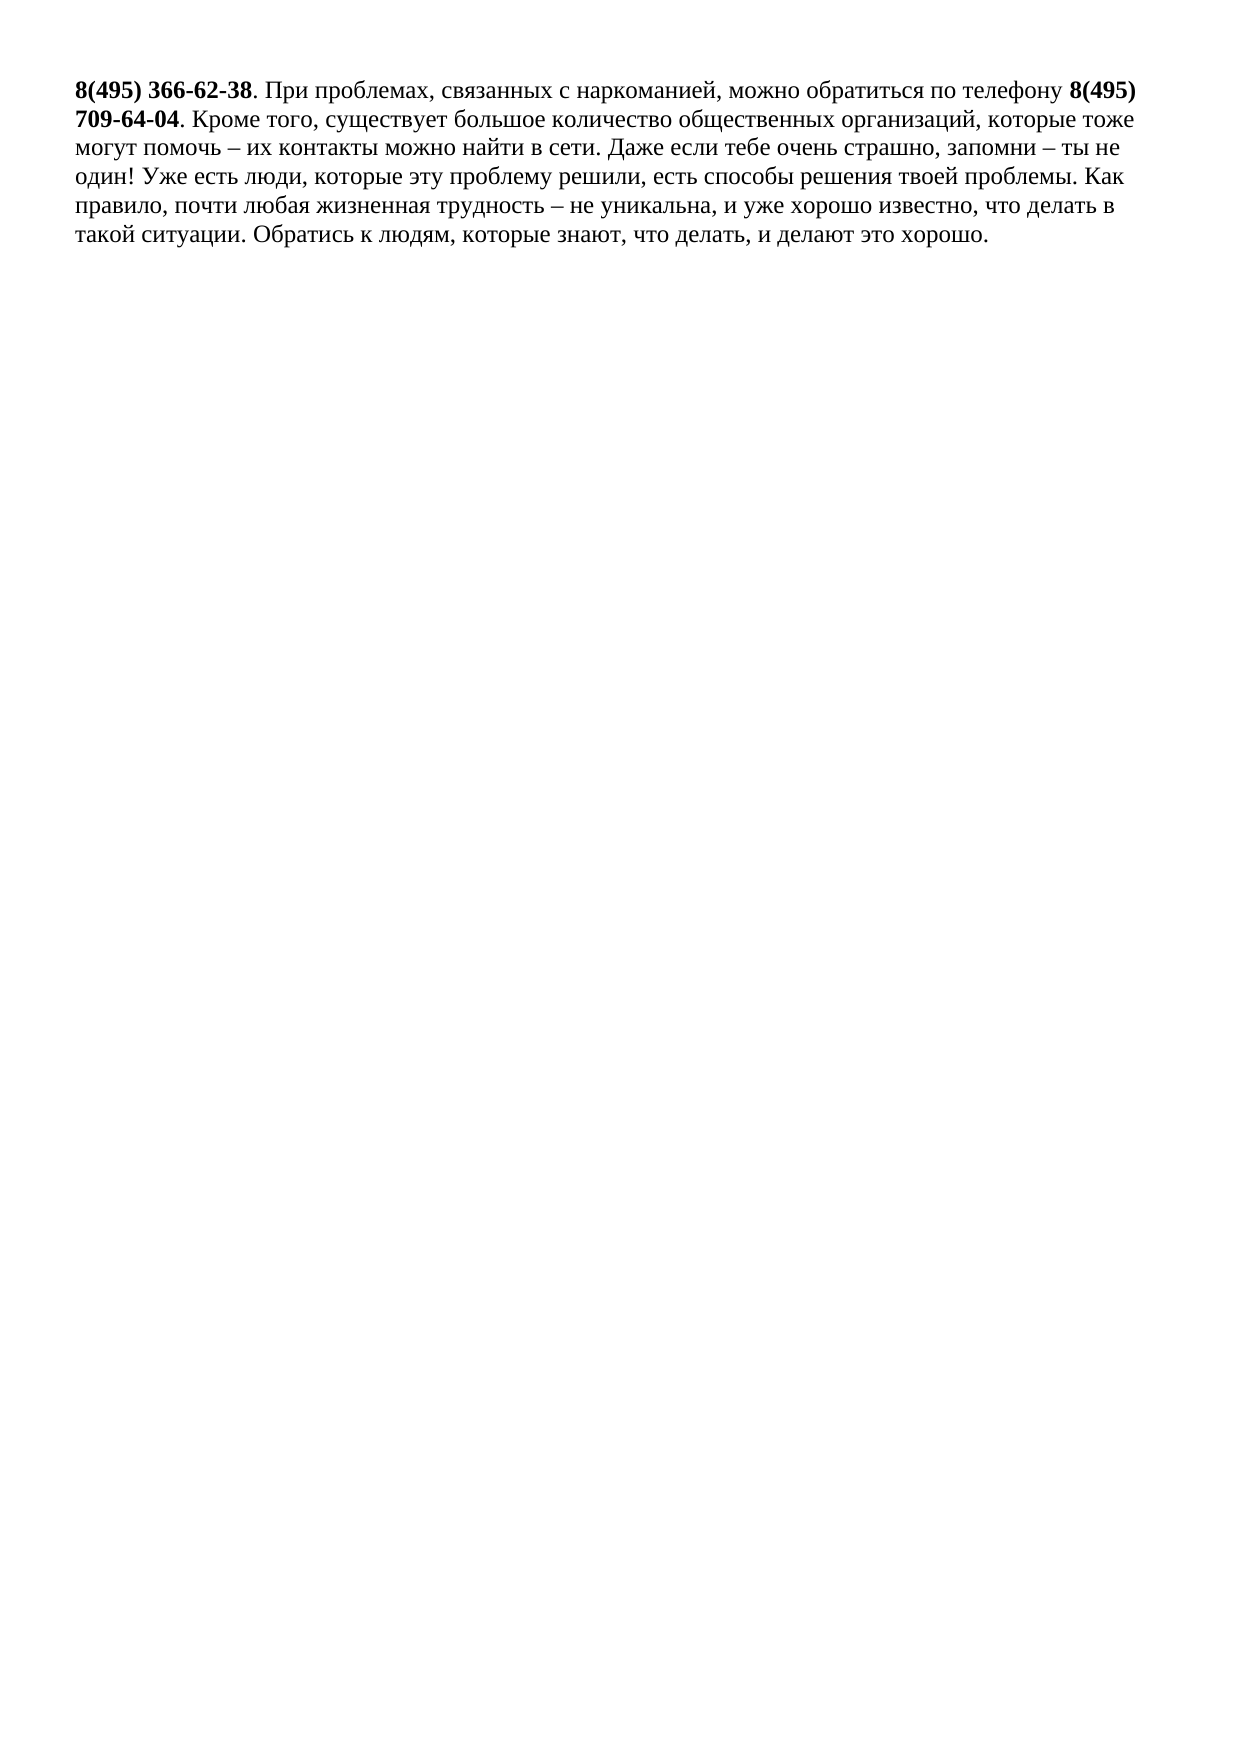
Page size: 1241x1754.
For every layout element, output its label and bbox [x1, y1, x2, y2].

text [75, 75, 1165, 247]
